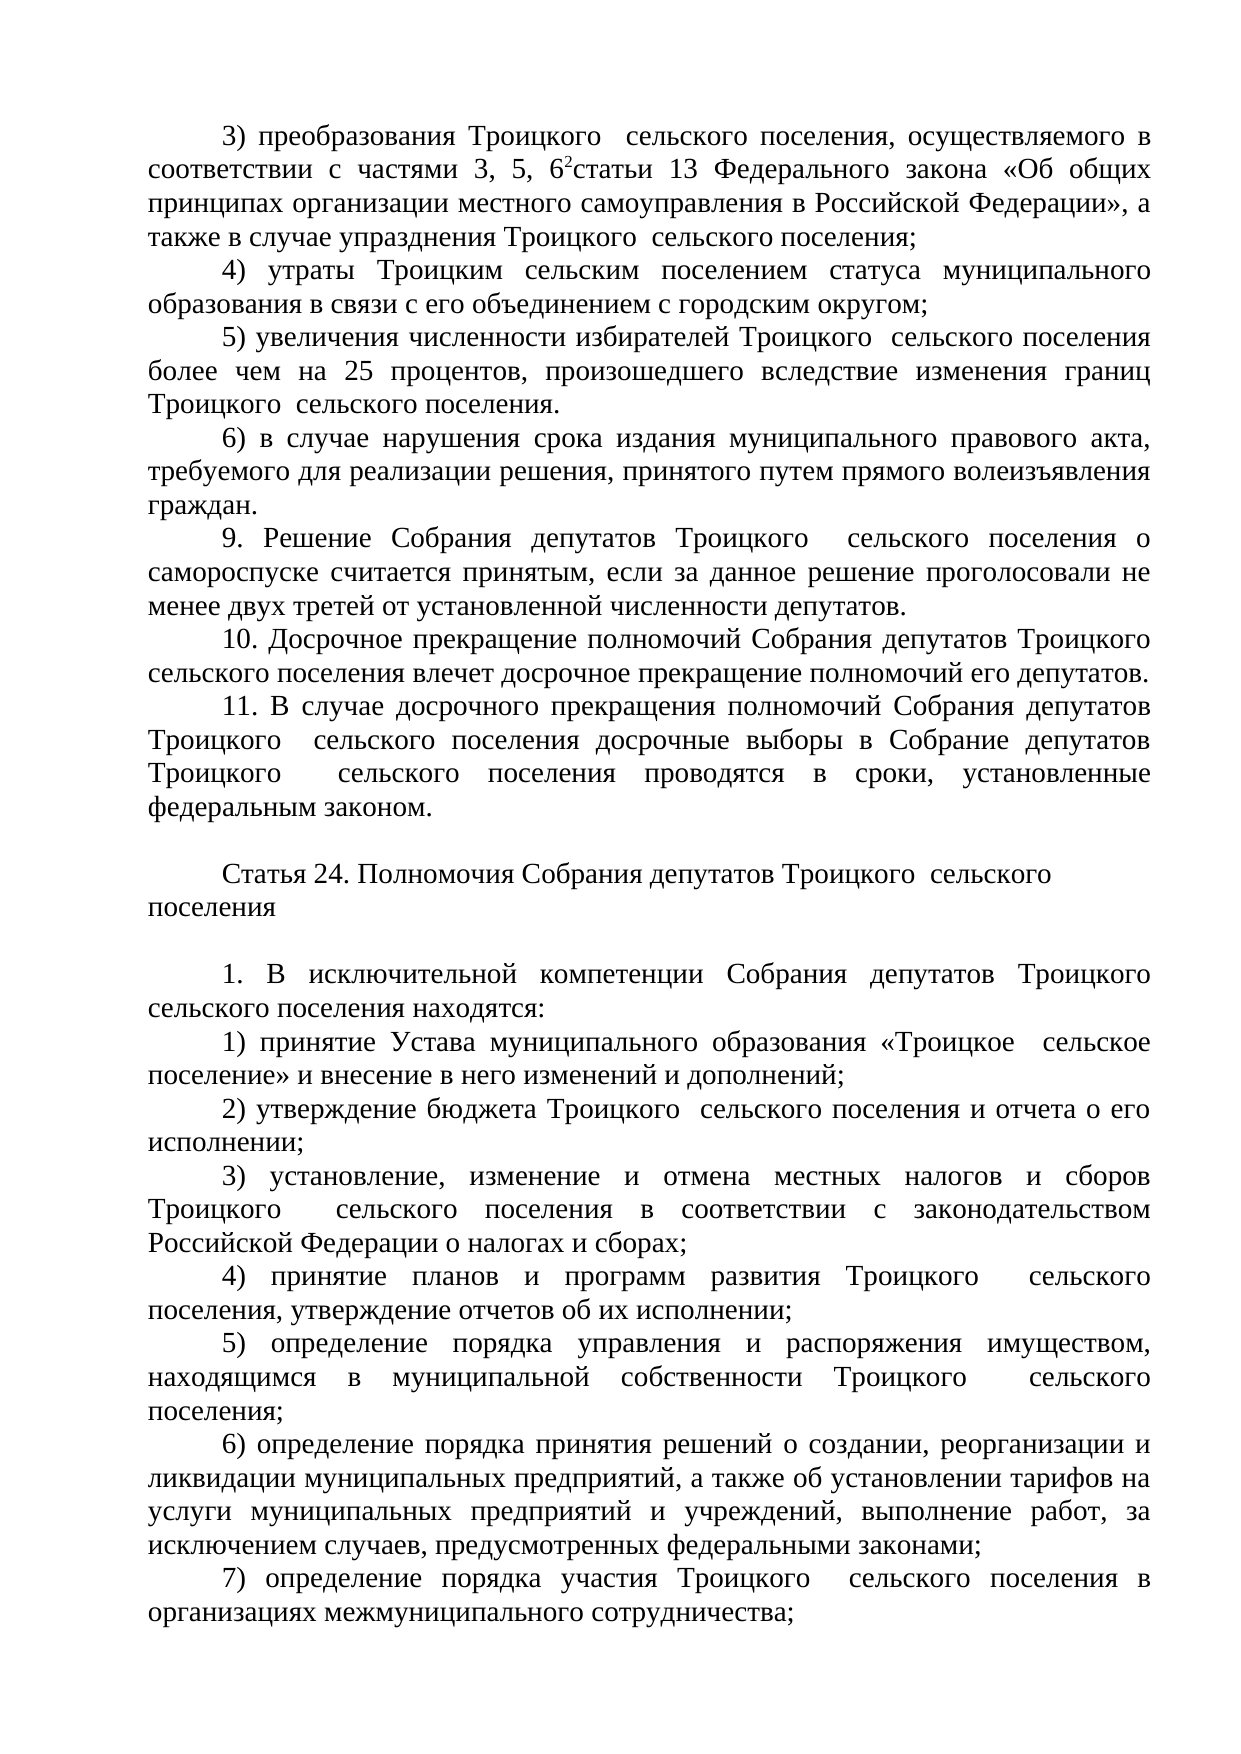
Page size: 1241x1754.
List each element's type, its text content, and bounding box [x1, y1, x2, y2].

text 6) в случае нарушения срока издания муниципального правового акта, требуемого для реализации решения, принятого путем прямого волеизъявления граждан. [148, 420, 1152, 521]
text 6) определение порядка принятия решений о создании, реорганизации и ликвидации муниципальных предприятий, а также об установлении тарифов на услуги муниципальных предприятий и учреждений, выполнение работ, за исключением случаев, предусмотренных федеральными законами; [148, 1426, 1152, 1560]
text 4) принятие планов и программ развития Троицкого сельского поселения, утверждение отчетов об их исполнении; [148, 1258, 1152, 1326]
text 3) преобразования Троицкого сельского поселения, осуществляемого в соответствии с частями 3, 5, 62статьи 13 Федерального закона «Об общих принципах организации местного самоуправления в Российской Федерации», а также в случае упразднения Троицкого сельского поселения; [148, 118, 1152, 252]
text 1. В исключительной компетенции Собрания депутатов Троицкого сельского поселения находятся: [148, 957, 1152, 1024]
text 7) определение порядка участия Троицкого сельского поселения в организациях межмуниципального сотрудничества; [148, 1560, 1152, 1627]
text 3) установление, изменение и отмена местных налогов и сборов Троицкого сельского поселения в соответствии с законодательством Российской Федерации о налогах и сборах; [148, 1158, 1152, 1258]
text 9. Решение Собрания депутатов Троицкого сельского поселения о самороспуске считается принятым, если за данное решение проголосовали не менее двух третей от установленной численности депутатов. [148, 521, 1152, 621]
text 5) определение порядка управления и распоряжения имуществом, находящимся в муниципальной собственности Троицкого сельского поселения; [148, 1326, 1152, 1426]
text 11. В случае досрочного прекращения полномочий Собрания депутатов Троицкого сельского поселения досрочные выборы в Собрание депутатов Троицкого сельского поселения проводятся в сроки, установленные федеральным законом. [148, 688, 1152, 822]
text 2) утверждение бюджета Троицкого сельского поселения и отчета о его исполнении; [148, 1091, 1152, 1158]
text Статья 24. Полномочия Собрания депутатов Троицкого сельского поселения [148, 856, 1152, 923]
text 10. Досрочное прекращение полномочий Собрания депутатов Троицкого сельского поселения влечет досрочное прекращение полномочий его депутатов. [148, 621, 1152, 688]
text 1) принятие Устава муниципального образования «Троицкое сельское поселение» и внесение в него изменений и дополнений; [148, 1024, 1152, 1091]
text 5) увеличения численности избирателей Троицкого сельского поселения более чем на 25 процентов, произошедшего вследствие изменения границ Троицкого сельского поселения. [148, 319, 1152, 420]
text 4) утраты Троицким сельским поселением статуса муниципального образования в связи с его объединением с городским округом; [148, 252, 1152, 319]
